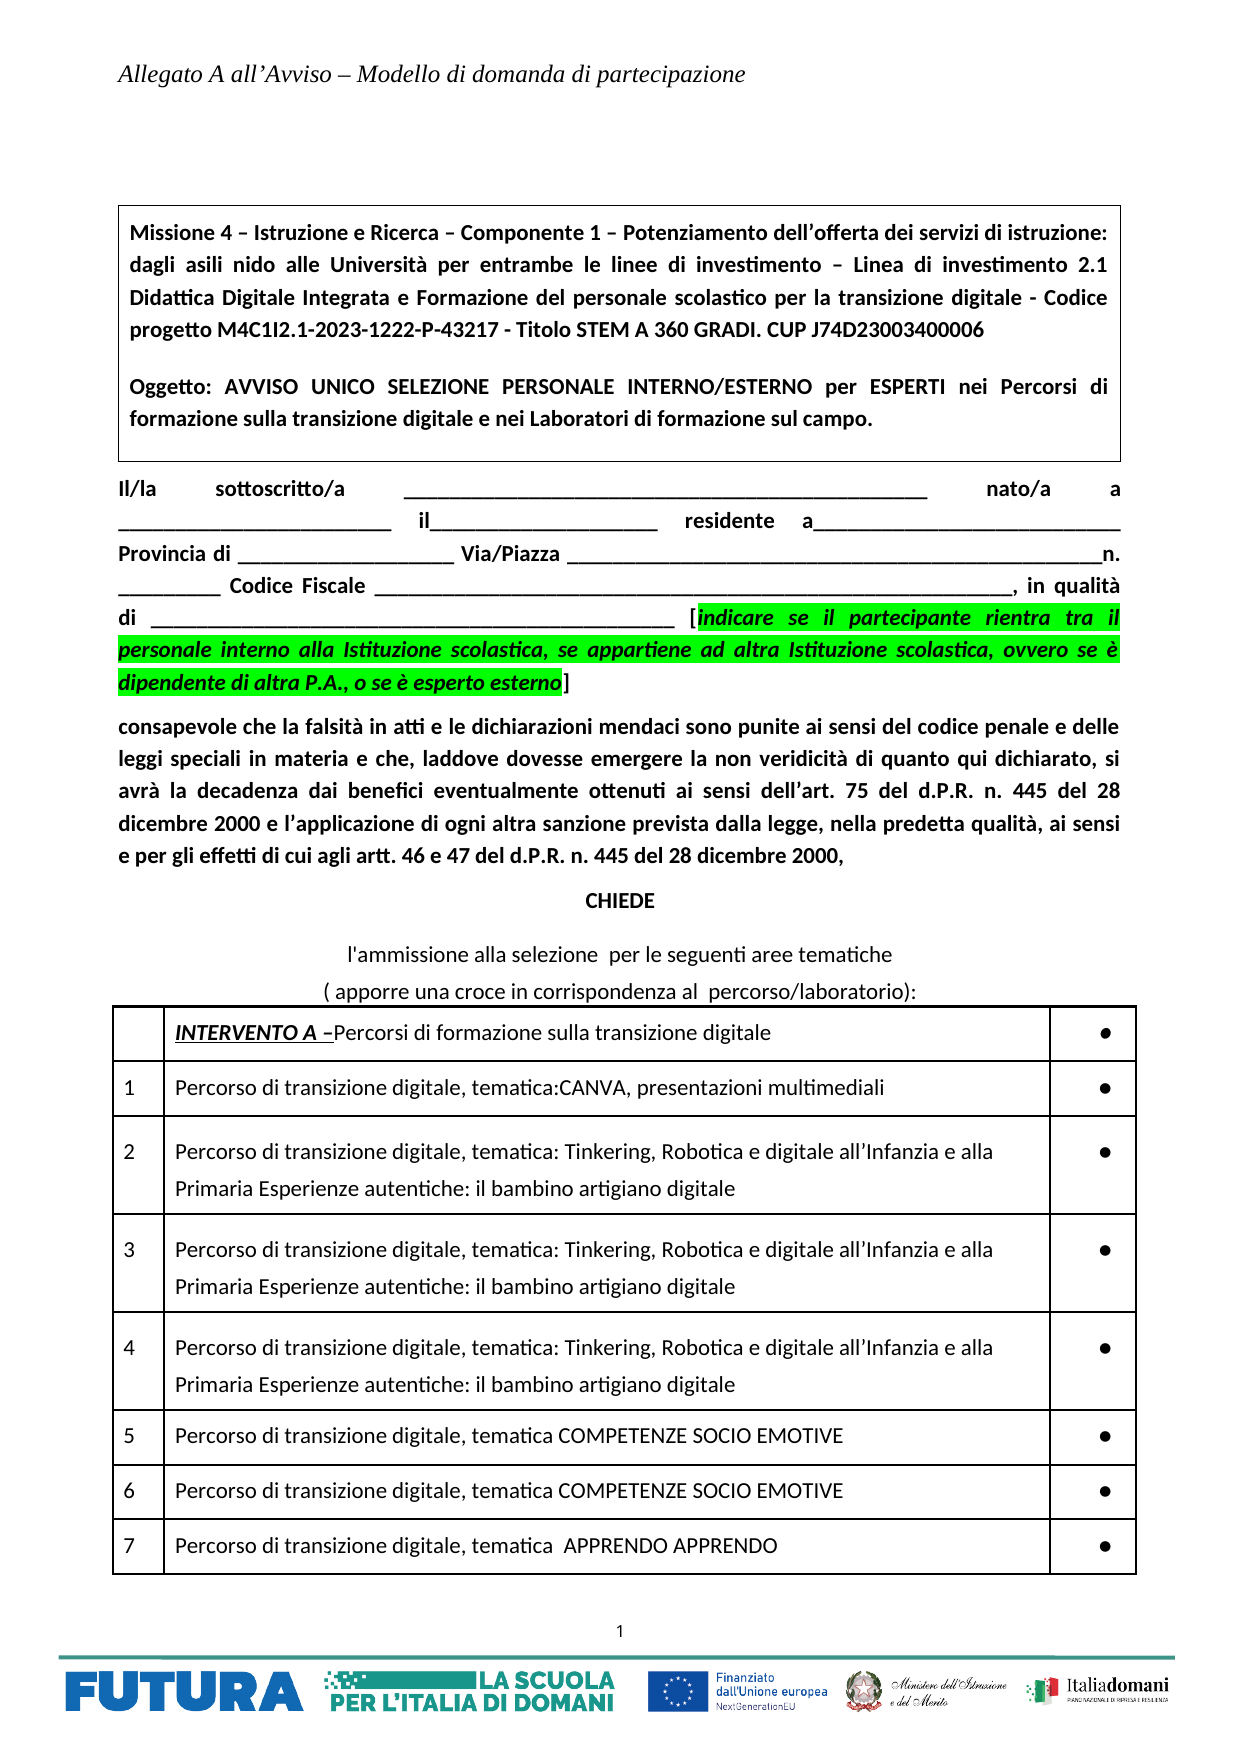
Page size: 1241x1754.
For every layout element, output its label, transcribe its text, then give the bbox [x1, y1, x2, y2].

table_cell Percorso di transizione digitale, tematica COMPETENZE SOCIO EMOTIVE [165, 1466, 1049, 1518]
text CHIEDE [118, 886, 1122, 914]
picture [63, 1668, 1171, 1715]
table_header Missione 4 – Istruzione e Ricerca – Componente 1 – Potenziamento dell’offerta dei servizi di istruzione: dagli asili nido alle Università per entrambe le linee di investimento – Linea di investimento 2.1 Didattica Digitale Integrata e Formazione del personale scolastico per la transizione digitale - Codice progetto M4C1I2.1-2023-1222-P-43217 - Titolo STEM A 360 GRADI. CUP J74D23003400006 Oggetto: AVVISO UNICO SELEZIONE PERSONALE INTERNO/ESTERNO per ESPERTI nei Percorsi di formazione sulla transizione digitale e nei Laboratori di formazione sul campo. [119, 206, 1120, 461]
table_cell 4 [114, 1313, 163, 1409]
table_cell Percorso di transizione digitale, tematica:CANVA, presentazioni multimediali [165, 1062, 1049, 1115]
table_cell Percorso di transizione digitale, tematica APPRENDO APPRENDO [165, 1520, 1049, 1573]
table_cell [1051, 1313, 1135, 1409]
text ( apporre una croce in corrispondenza al percorso/laboratorio): [118, 968, 1122, 1005]
text l'ammissione alla selezione per le seguenti aree tematiche [118, 930, 1122, 968]
table_cell 2 [114, 1117, 163, 1213]
table_cell Percorso di transizione digitale, tematica COMPETENZE SOCIO EMOTIVE [165, 1411, 1049, 1463]
table_header INTERVENTO A –Percorsi di formazione sulla transizione digitale [165, 1008, 1049, 1060]
table_cell 5 [114, 1411, 163, 1463]
table_cell [1051, 1215, 1135, 1311]
table_cell 3 [114, 1215, 163, 1311]
table_cell [1051, 1062, 1135, 1115]
table_cell Percorso di transizione digitale, tematica: Tinkering, Robotica e digitale all’Infanzia e alla Primaria Esperienze autentiche: il bambino artigiano digitale [165, 1215, 1049, 1311]
table_cell Percorso di transizione digitale, tematica: Tinkering, Robotica e digitale all’Infanzia e alla Primaria Esperienze autentiche: il bambino artigiano digitale [165, 1313, 1049, 1409]
table_cell 6 [114, 1466, 163, 1518]
table_cell 7 [114, 1520, 163, 1573]
table_header [1051, 1008, 1135, 1060]
table_cell [1051, 1520, 1135, 1573]
table_cell [1051, 1466, 1135, 1518]
text consapevole che la falsità in atti e le dichiarazioni mendaci sono punite ai sensi del codice penale e delle leggi speciali in materia e che, laddove dovesse emergere la non veridicità di quanto qui dichiarato, si avrà la decadenza dai benefici eventualmente ottenuti ai sensi dell’art. 75 del d.P.R. n. 445 del 28 dicembre 2000 e l’applicazione di ogni altra sanzione prevista dalla legge, nella predetta qualità, ai sensi e per gli effetti di cui agli artt. 46 e 47 del d.P.R. n. 445 del 28 dicembre 2000, [118, 712, 1122, 869]
table_cell 1 [114, 1062, 163, 1115]
table_header [114, 1008, 163, 1060]
text Il/la sottoscritto/a ______________________________________________ nato/a a ________________________ il____________________ residente a___________________________ Provincia di ___________________ Via/Piazza _______________________________________________n. _________ Codice Fiscale ________________________________________________________, in qualità di ______________________________________________ [indicare se il partecipante rientra tra il personale interno alla Istituzione scolastica, se appartiene ad altra Istituzione scolastica, ovvero se è dipendente di altra P.A., o se è esperto esterno] [118, 474, 1122, 696]
table_cell [1051, 1117, 1135, 1213]
table_cell Percorso di transizione digitale, tematica: Tinkering, Robotica e digitale all’Infanzia e alla Primaria Esperienze autentiche: il bambino artigiano digitale [165, 1117, 1049, 1213]
table_cell [1051, 1411, 1135, 1463]
